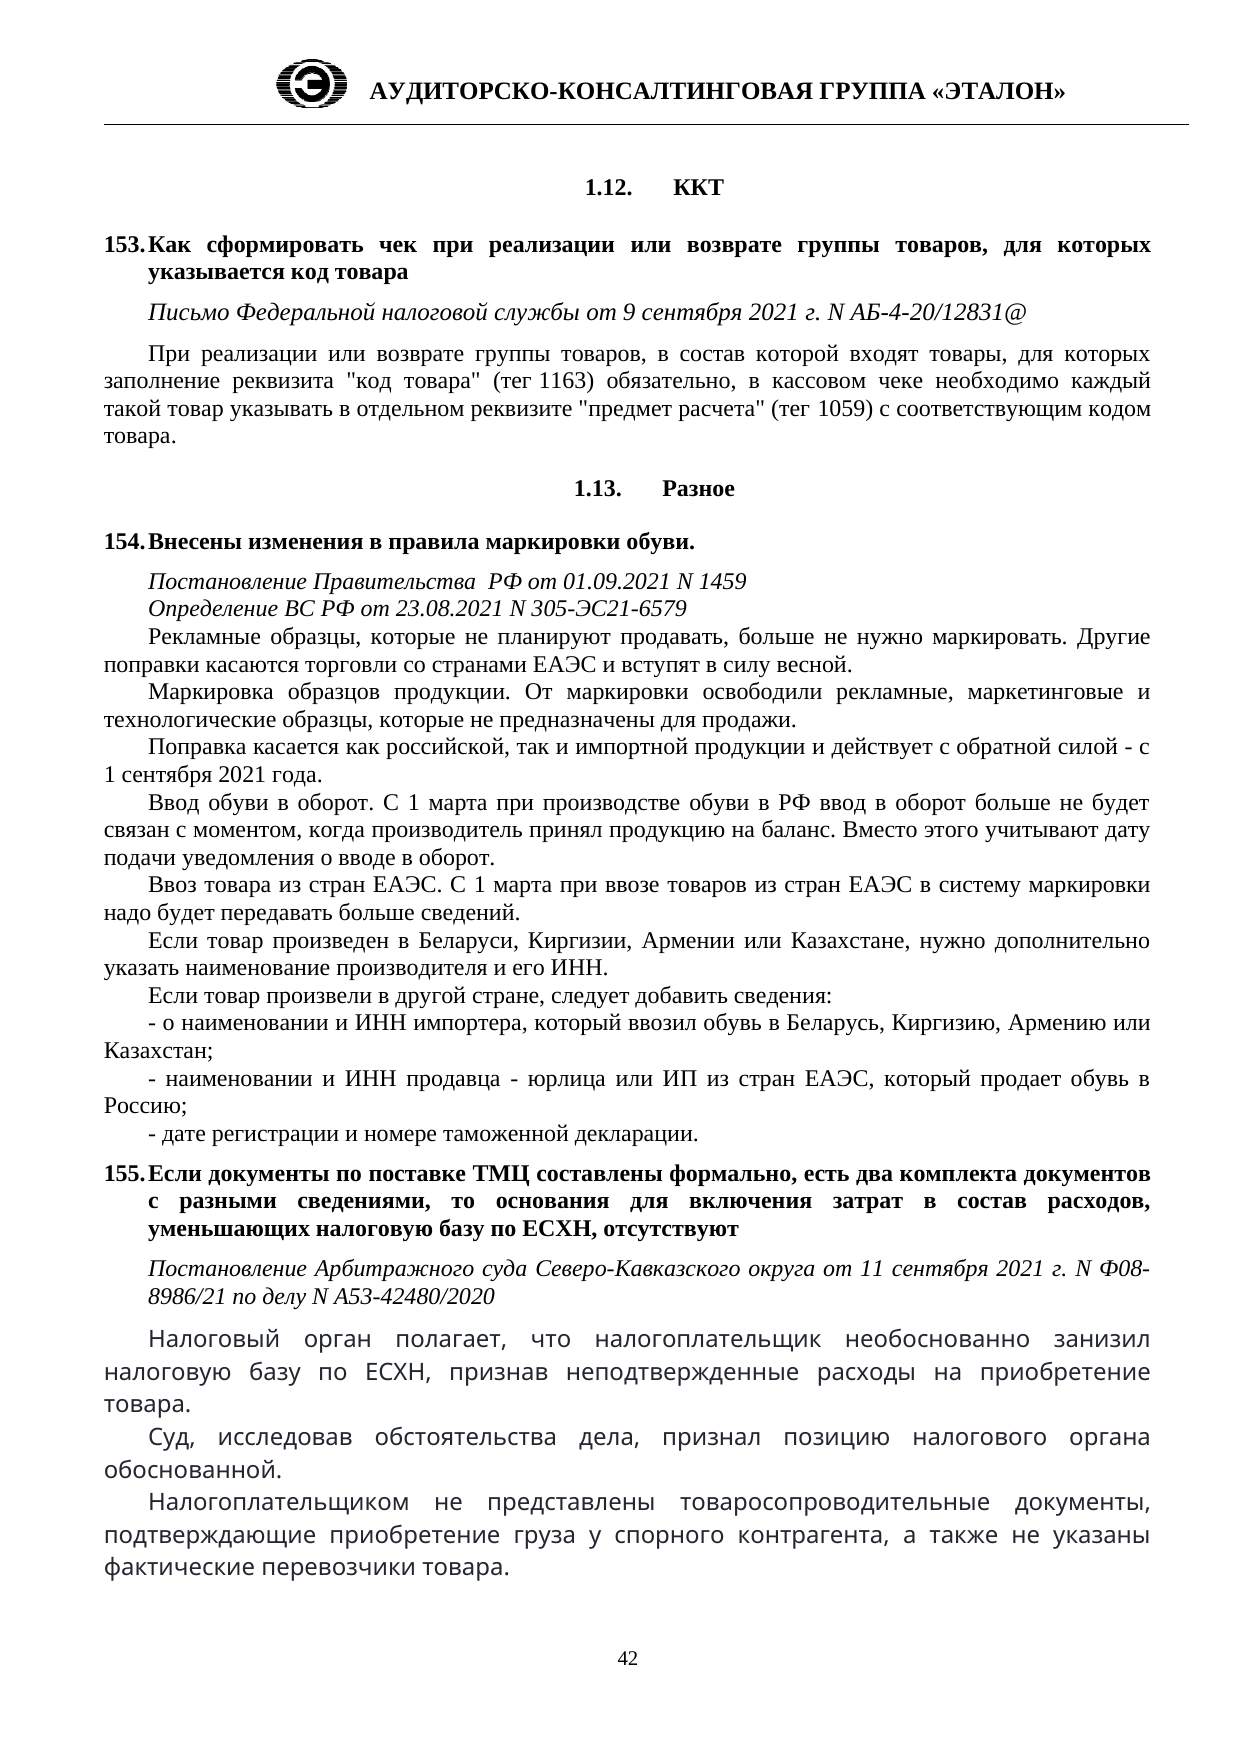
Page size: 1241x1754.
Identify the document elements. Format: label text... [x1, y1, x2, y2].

list Внесены изменения в правила маркировки обуви. [103, 527, 1152, 554]
text Определение ВС РФ от 23.08.2021 N 305-ЭС21-6579 [148, 594, 1152, 622]
text - о наименовании и ИНН импортера, который ввозил обувь в Беларусь, Киргизию, Армению или Казахстан; [103, 1008, 1152, 1064]
text Если товар произведен в Беларуси, Киргизии, Армении или Казахстане, нужно дополнительно указать наименование производителя и его ИНН. [103, 926, 1152, 981]
list Разное [103, 474, 1146, 502]
text Суд, исследовав обстоятельства дела, признал позицию налогового органа обоснованной. [103, 1420, 1152, 1485]
text Налоговый орган полагает, что налогоплательщик необоснованно занизил налоговую базу по ЕСХН, признав неподтвержденные расходы на приобретение товара. [103, 1322, 1152, 1420]
text При реализации или возврате группы товаров, в состав которой входят товары, для которых заполнение реквизита "код товара" (тег 1163) обязательно, в кассовом чеке необходимо каждый такой товар указывать в отдельном реквизите "предмет расчета" (тег 1059) с соответствующим кодом товара. [103, 339, 1152, 449]
text Ввоз товара из стран ЕАЭС. С 1 марта при ввозе товаров из стран ЕАЭС в систему маркировки надо будет передавать больше сведений. [103, 870, 1152, 926]
text Налогоплательщиком не представлены товаросопроводительные документы, подтверждающие приобретение груза у спорного контрагента, а также не указаны фактические перевозчики товара. [103, 1485, 1152, 1583]
text Поправка касается как российской, так и импортной продукции и действует с обратной силой - с 1 сентября 2021 года. [103, 732, 1152, 788]
text - дате регистрации и номере таможенной декларации. [103, 1119, 1152, 1146]
list ККТ [103, 173, 1146, 201]
text Ввод обуви в оборот. С 1 марта при производстве обуви в РФ ввод в оборот больше не будет связан с моментом, когда производитель принял продукцию на баланс. Вместо этого учитывают дату подачи уведомления о вводе в оборот. [103, 788, 1152, 870]
text Письмо Федеральной налоговой службы от 9 сентября 2021 г. N АБ-4-20/12831@ [148, 297, 1152, 326]
text - наименовании и ИНН продавца - юрлица или ИП из стран ЕАЭС, который продает обувь в Россию; [103, 1064, 1152, 1119]
text Если товар произвели в другой стране, следует добавить сведения: [103, 981, 1152, 1008]
list Как сформировать чек при реализации или возврате группы товаров, для которых указывается код товара [103, 230, 1152, 285]
list Если документы по поставке ТМЦ составлены формально, есть два комплекта документов с разными сведениями, то основания для включения затрат в состав расходов, уменьшающих налоговую базу по ЕСХН, отсутствуют [103, 1159, 1152, 1242]
text Маркировка образцов продукции. От маркировки освободили рекламные, маркетинговые и технологические образцы, которые не предназначены для продажи. [103, 677, 1152, 732]
text Постановление Арбитражного суда Северо-Кавказского округа от 11 сентября 2021 г. N Ф08-8986/21 по делу N А53-42480/2020 [148, 1254, 1152, 1309]
text Постановление Правительства РФ от 01.09.2021 N 1459 [148, 567, 1152, 594]
text Рекламные образцы, которые не планируют продавать, больше не нужно маркировать. Другие поправки касаются торговли со странами ЕАЭС и вступят в силу весной. [103, 622, 1152, 677]
